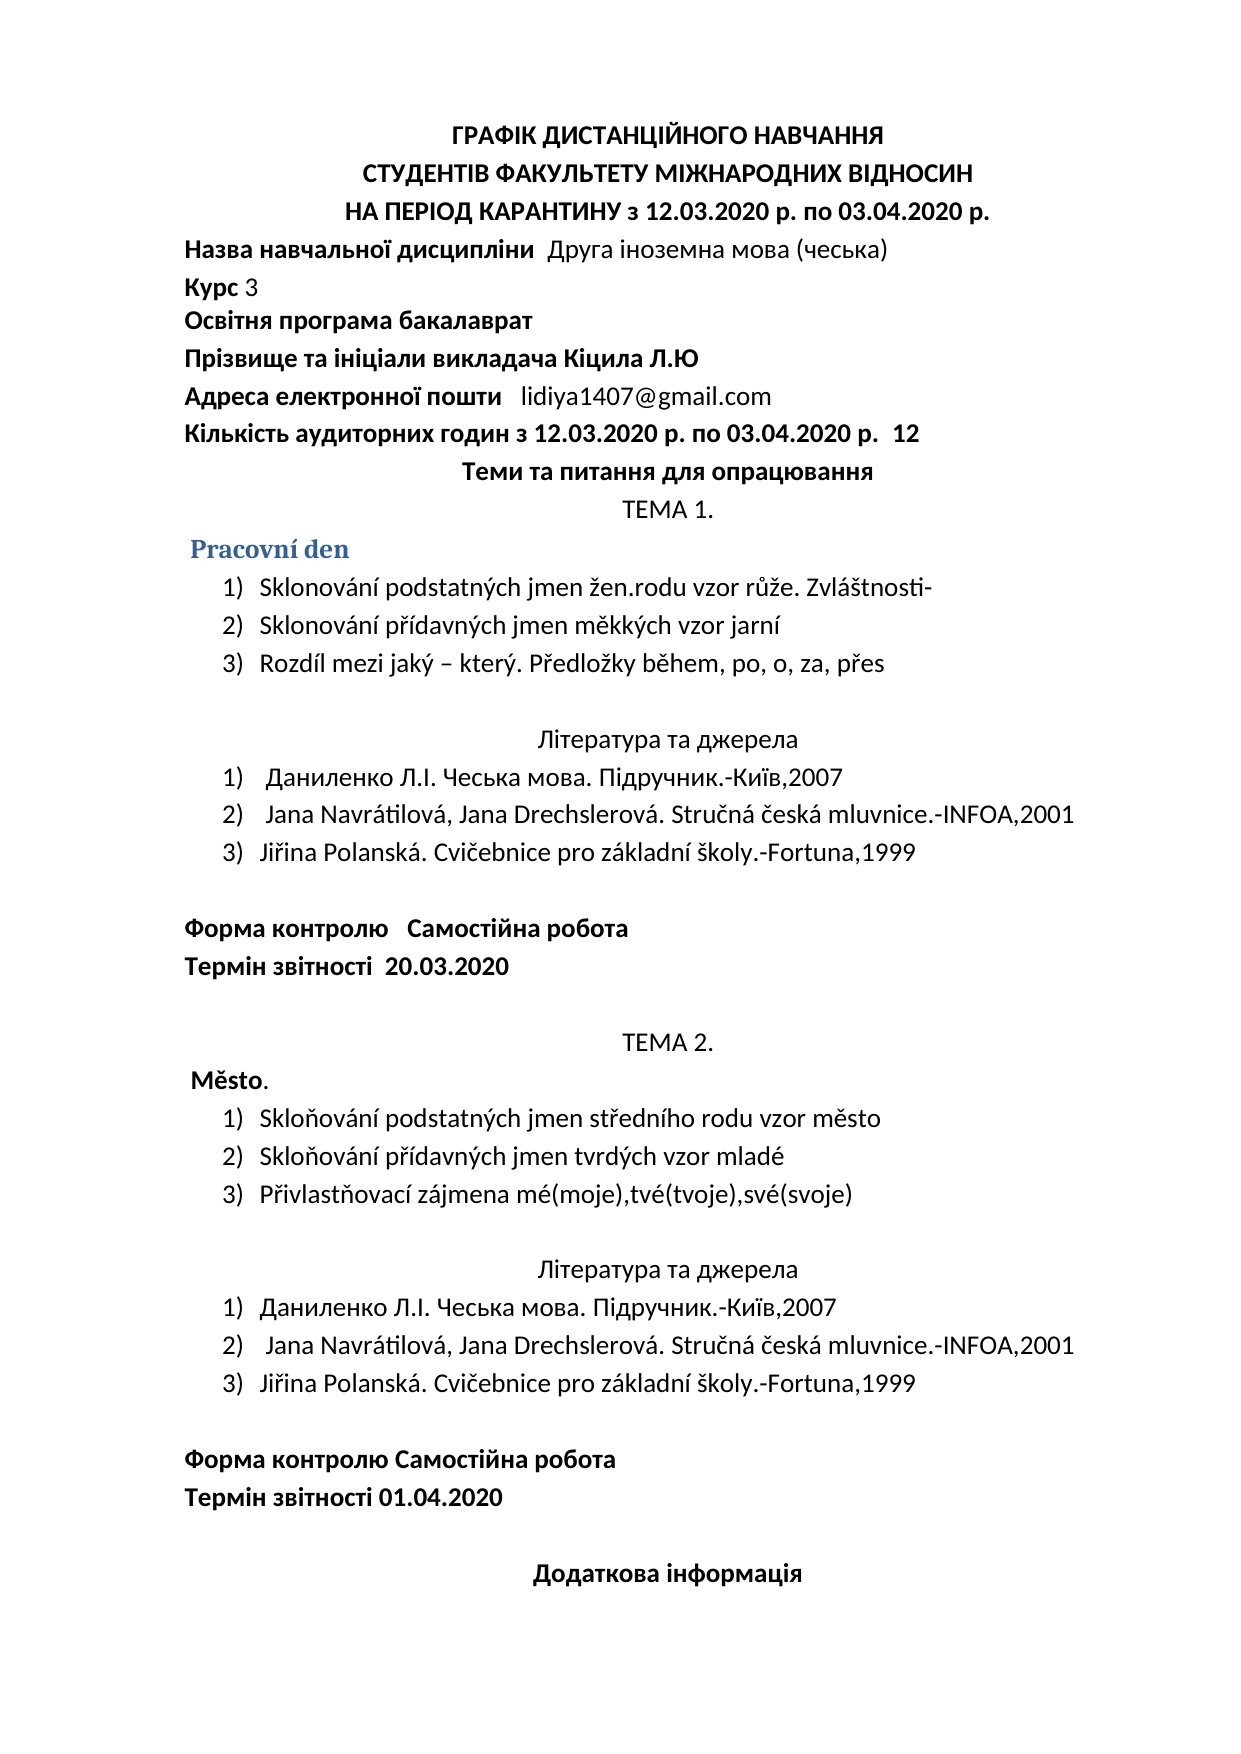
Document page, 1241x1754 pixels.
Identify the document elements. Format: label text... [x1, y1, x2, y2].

text Město. [184, 1063, 1152, 1096]
list Přivlastňovací zájmena mé(moje),tvé(tvoje),své(svoje) [222, 1177, 1152, 1210]
text Форма контролю Самостійна робота [184, 1442, 1152, 1475]
text Назва навчальної дисципліни Друга іноземна мова (чеська) [184, 232, 1152, 265]
text Література та джерела [184, 1253, 1152, 1286]
text ТЕМА 1. [184, 492, 1152, 525]
text Кількість аудиторних годин з 12.03.2020 р. по 03.04.2020 р. 12 [184, 417, 1152, 449]
text СТУДЕНТІВ ФАКУЛЬТЕТУ МІЖНАРОДНИХ ВІДНОСИН [184, 156, 1152, 189]
text Теми та питання для опрацювання [184, 454, 1152, 487]
text Освітня програма бакалаврат [184, 303, 1152, 336]
text НА ПЕРІОД КАРАНТИНУ з 12.03.2020 р. по 03.04.2020 р. [184, 194, 1152, 227]
list Jiřina Polanská. Cvičebnice pro základní školy.-Fortuna,1999 [222, 836, 1152, 869]
subtitle Pracovní den [184, 534, 1152, 566]
list Jana Navrátilová, Jana Drechslerová. Stručná česká mluvnice.-INFOA,2001 [222, 1328, 1152, 1362]
list Даниленко Л.І. Чеська мова. Підручник.-Київ,2007 [222, 1291, 1152, 1324]
text ГРАФІК ДИСТАНЦІЙНОГО НАВЧАННЯ [184, 118, 1152, 151]
list Skloňování přídavných jmen tvrdých vzor mladé [222, 1139, 1152, 1172]
text Прізвище та ініціали викладача Кіцила Л.Ю [184, 341, 1152, 374]
list Jiřina Polanská. Cvičebnice pro základní školy.-Fortuna,1999 [222, 1366, 1152, 1399]
list Sklonování přídavných jmen měkkých vzor jarní [222, 608, 1152, 641]
list Даниленко Л.І. Чеська мова. Підручник.-Київ,2007 [222, 760, 1152, 793]
text Додаткова інформація [184, 1556, 1152, 1589]
text Термін звітності 01.04.2020 [184, 1480, 1152, 1513]
list Skloňování podstatných jmen středního rodu vzor město [222, 1101, 1152, 1134]
text Курс 3 [184, 270, 1152, 303]
text Література та джерела [184, 722, 1152, 755]
text Форма контролю Самостійна робота [184, 911, 1152, 944]
list Rozdíl mezi jaký – který. Předložky během, po, o, za, přes [222, 646, 1152, 679]
text Термін звітності 20.03.2020 [184, 949, 1152, 982]
list Sklonování podstatných jmen žen.rodu vzor růže. Zvláštnosti- [222, 570, 1152, 603]
list Jana Navrátilová, Jana Drechslerová. Stručná česká mluvnice.-INFOA,2001 [222, 798, 1152, 831]
text Адреса електронної пошти lidiya1407@gmail.com [184, 379, 1152, 412]
text ТЕМА 2. [184, 1025, 1152, 1058]
